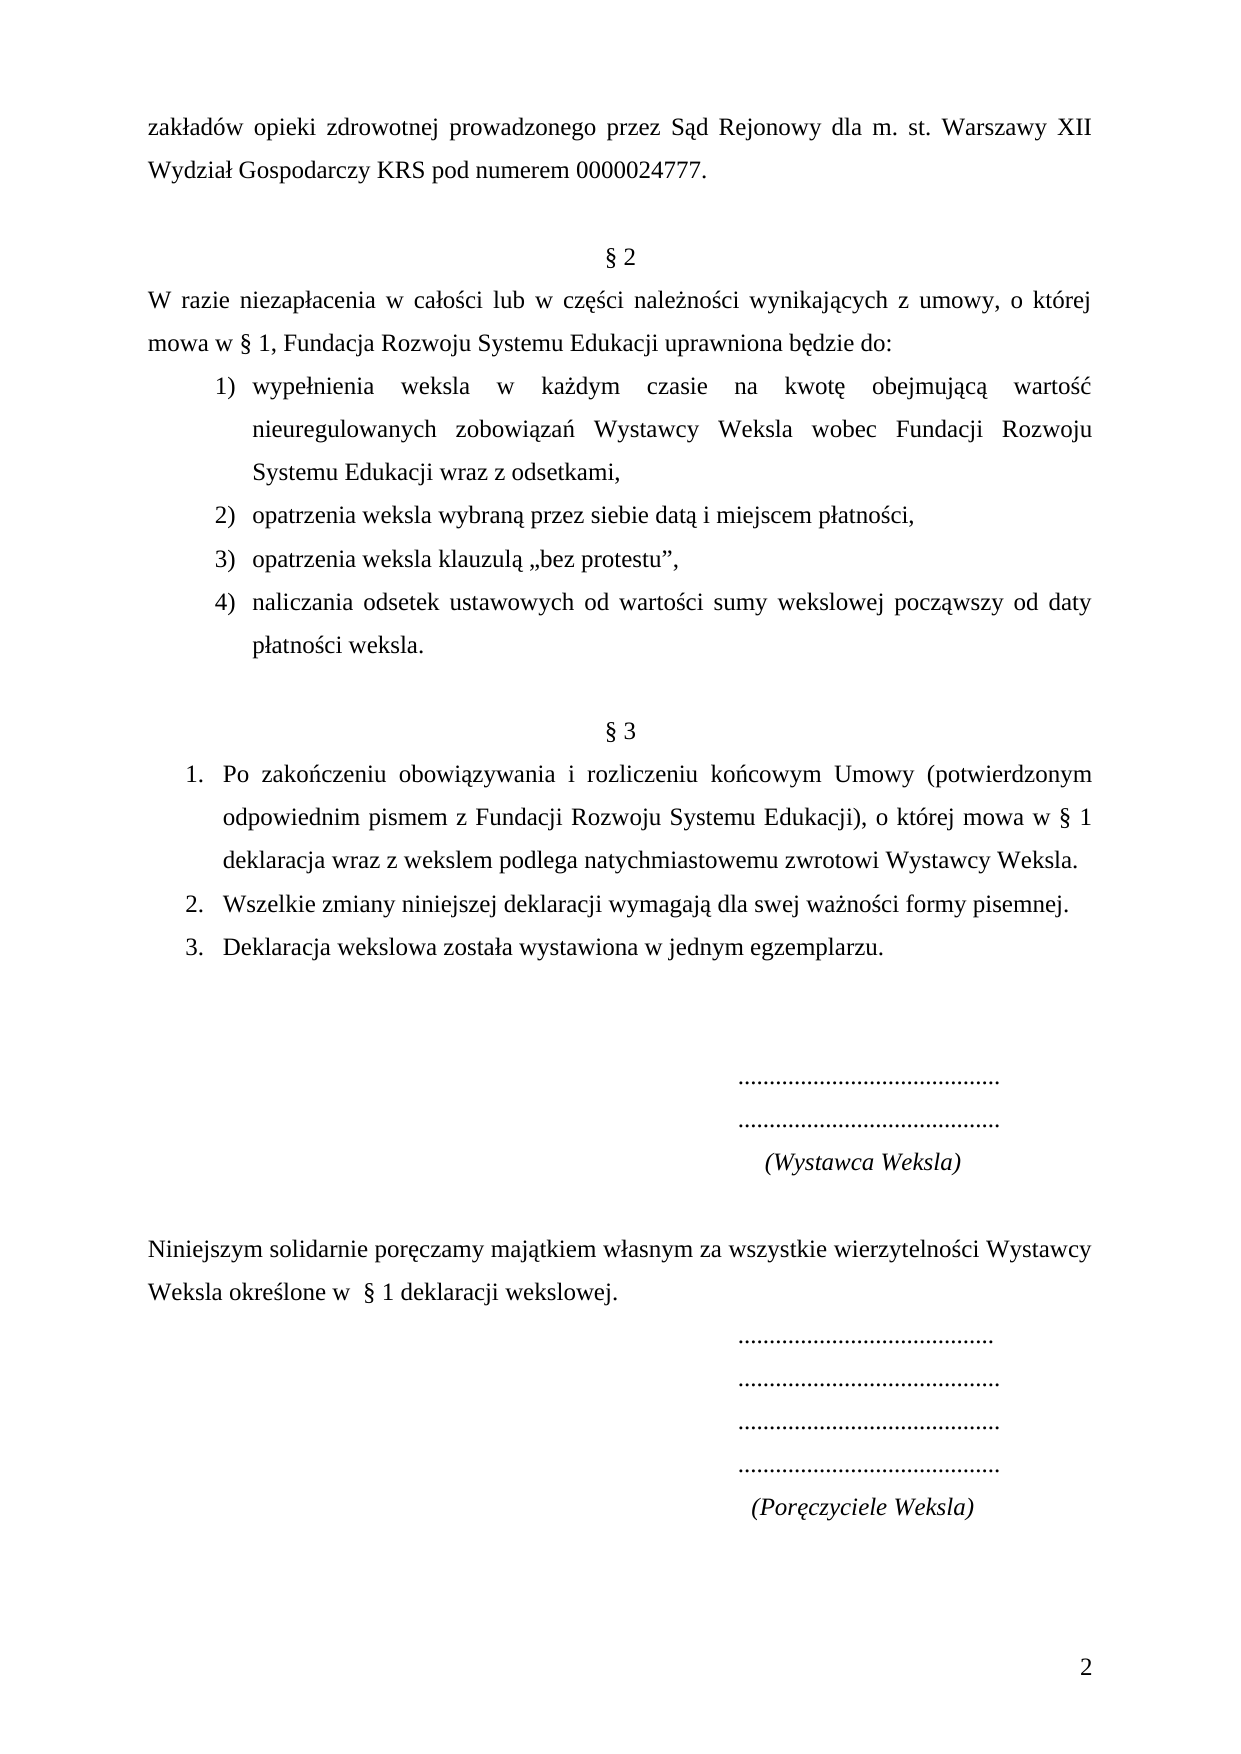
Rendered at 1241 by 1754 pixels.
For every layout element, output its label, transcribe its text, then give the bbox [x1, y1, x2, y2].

text (Poręczyciele Weksla) [635, 1492, 1093, 1521]
text .......................................... [738, 1406, 1093, 1435]
text § 3 [148, 716, 1093, 745]
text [148, 112, 1093, 184]
text .......................................... [738, 1449, 1093, 1478]
list naliczania odsetek ustawowych od wartości sumy wekslowej począwszy od daty płatności weksla. [214, 587, 1093, 659]
text .......................................... [738, 1061, 1093, 1090]
list opatrzenia weksla wybraną przez siebie datą i miejscem płatności, [214, 501, 1093, 529]
text .......................................... [738, 1104, 1093, 1133]
list opatrzenia weksla klauzulą „bez protestu”, [214, 544, 1093, 572]
list Po zakończeniu obowiązywania i rozliczeniu końcowym Umowy (potwierdzonym odpowiednim pismem z Fundacji Rozwoju Systemu Edukacji), o której mowa w § 1 deklaracja wraz z wekslem podlega natychmiastowemu zwrotowi Wystawcy Weksla. [185, 759, 1093, 874]
text § 2 [148, 242, 1093, 271]
text (Wystawca Weksla) [635, 1147, 1093, 1176]
text .......................................... [738, 1363, 1093, 1392]
list wypełnienia weksla w każdym czasie na kwotę obejmującą wartość nieuregulowanych zobowiązań Wystawcy Weksla wobec Fundacji Rozwoju Systemu Edukacji wraz z odsetkami, [214, 371, 1093, 486]
text W razie niezapłacenia w całości lub w części należności wynikających z umowy, o której mowa w § 1, Fundacja Rozwoju Systemu Edukacji uprawniona będzie do: [148, 285, 1093, 357]
text Niniejszym solidarnie poręczamy majątkiem własnym za wszystkie wierzytelności Wystawcy Weksla określone w § 1 deklaracji wekslowej. [148, 1234, 1093, 1306]
list Deklaracja wekslowa została wystawiona w jednym egzemplarzu. [185, 932, 1093, 961]
text ......................................... [738, 1320, 1093, 1349]
list Wszelkie zmiany niniejszej deklaracji wymagają dla swej ważności formy pisemnej. [185, 889, 1093, 917]
